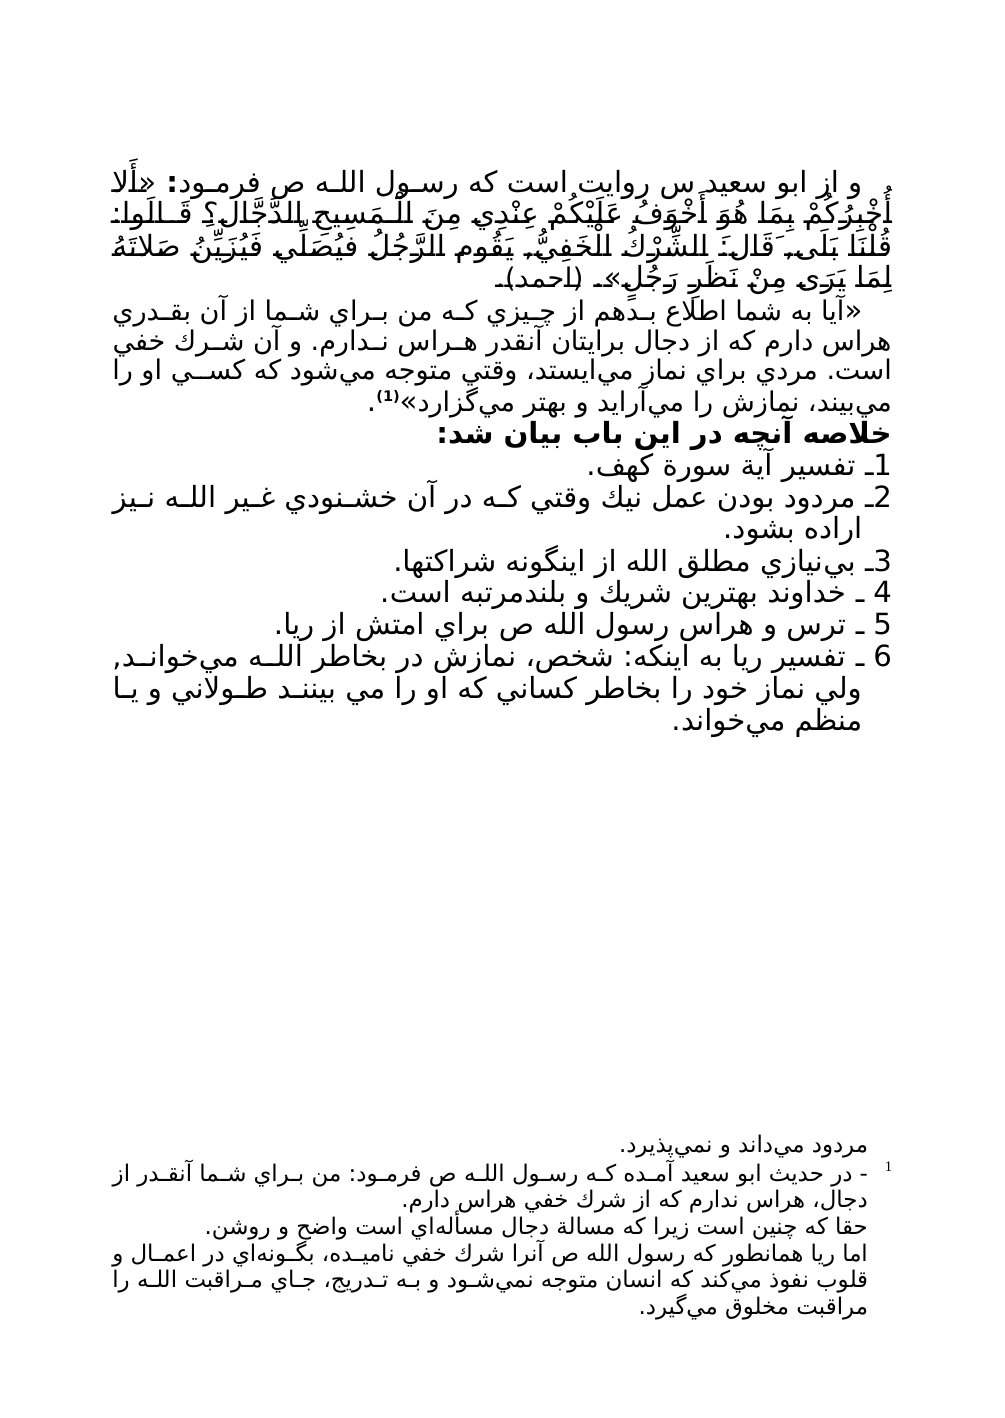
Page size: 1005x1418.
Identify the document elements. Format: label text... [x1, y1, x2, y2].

text «آيا به شما اطلاع بدهم از چيزي كه من براي شما از آن بقدري هراس دارم كه از دجال برايتان آنقدر هراس ندارم. و آن شرك خفي است. مردي براي نماز مي‌ايستد، وقتي متوجه مي‌شود كه كسي او را مي‌بيند، نمازش را مي‌آرايد و بهتر مي‌گزارد»(). [112, 295, 892, 418]
text و از ابو سعيد س روايت است كه رسول الله ص فرمود: «أَلا أُخْبِرُكُمْ بِمَا هُوَ أَخْوَفُ عَلَيْكُمْ عِنْدِي مِنَ الْـمَسِيحِ الدَّجَّال؟ِ قَالَوا: قُلْنَا بَلَى, َقَال:َ الشِّرْكُ الْخَفِيُّ, يَقُوم الرَّجُلُ فيُصَلِّي فَيُزَيِّنُ صَلاتَهُ لِمَا يَرَى مِنْ نَظَرِ رَجُلٍ». (احمد). [112, 167, 892, 295]
text 6 ـ تفسير ريا به اينكه: شخص، نمازش در بخاطر الله مي‌خواند, ولي نماز خود را بخاطر كساني كه او را مي بينند طولاني و يا منظم مي‌خواند. [112, 641, 892, 737]
text 5 ـ ترس و هراس رسول الله ص براي امتش از ريا. [112, 609, 892, 641]
text خلاصه آنچه در اين باب بيان شد: [112, 418, 892, 450]
text 3ـ بي‌نيازي مطلق الله از اينگونه شراكتها. [112, 546, 892, 577]
text 4 ـ خداوند بهترين شريك و بلندمرتبه است. [112, 577, 892, 609]
text 1ـ تفسير آية سورة كهف. [112, 450, 892, 482]
text 2ـ مردود بودن عمل نيك وقتي كه در آن خشنودي غير الله نيز اراده بشود. [112, 482, 892, 546]
